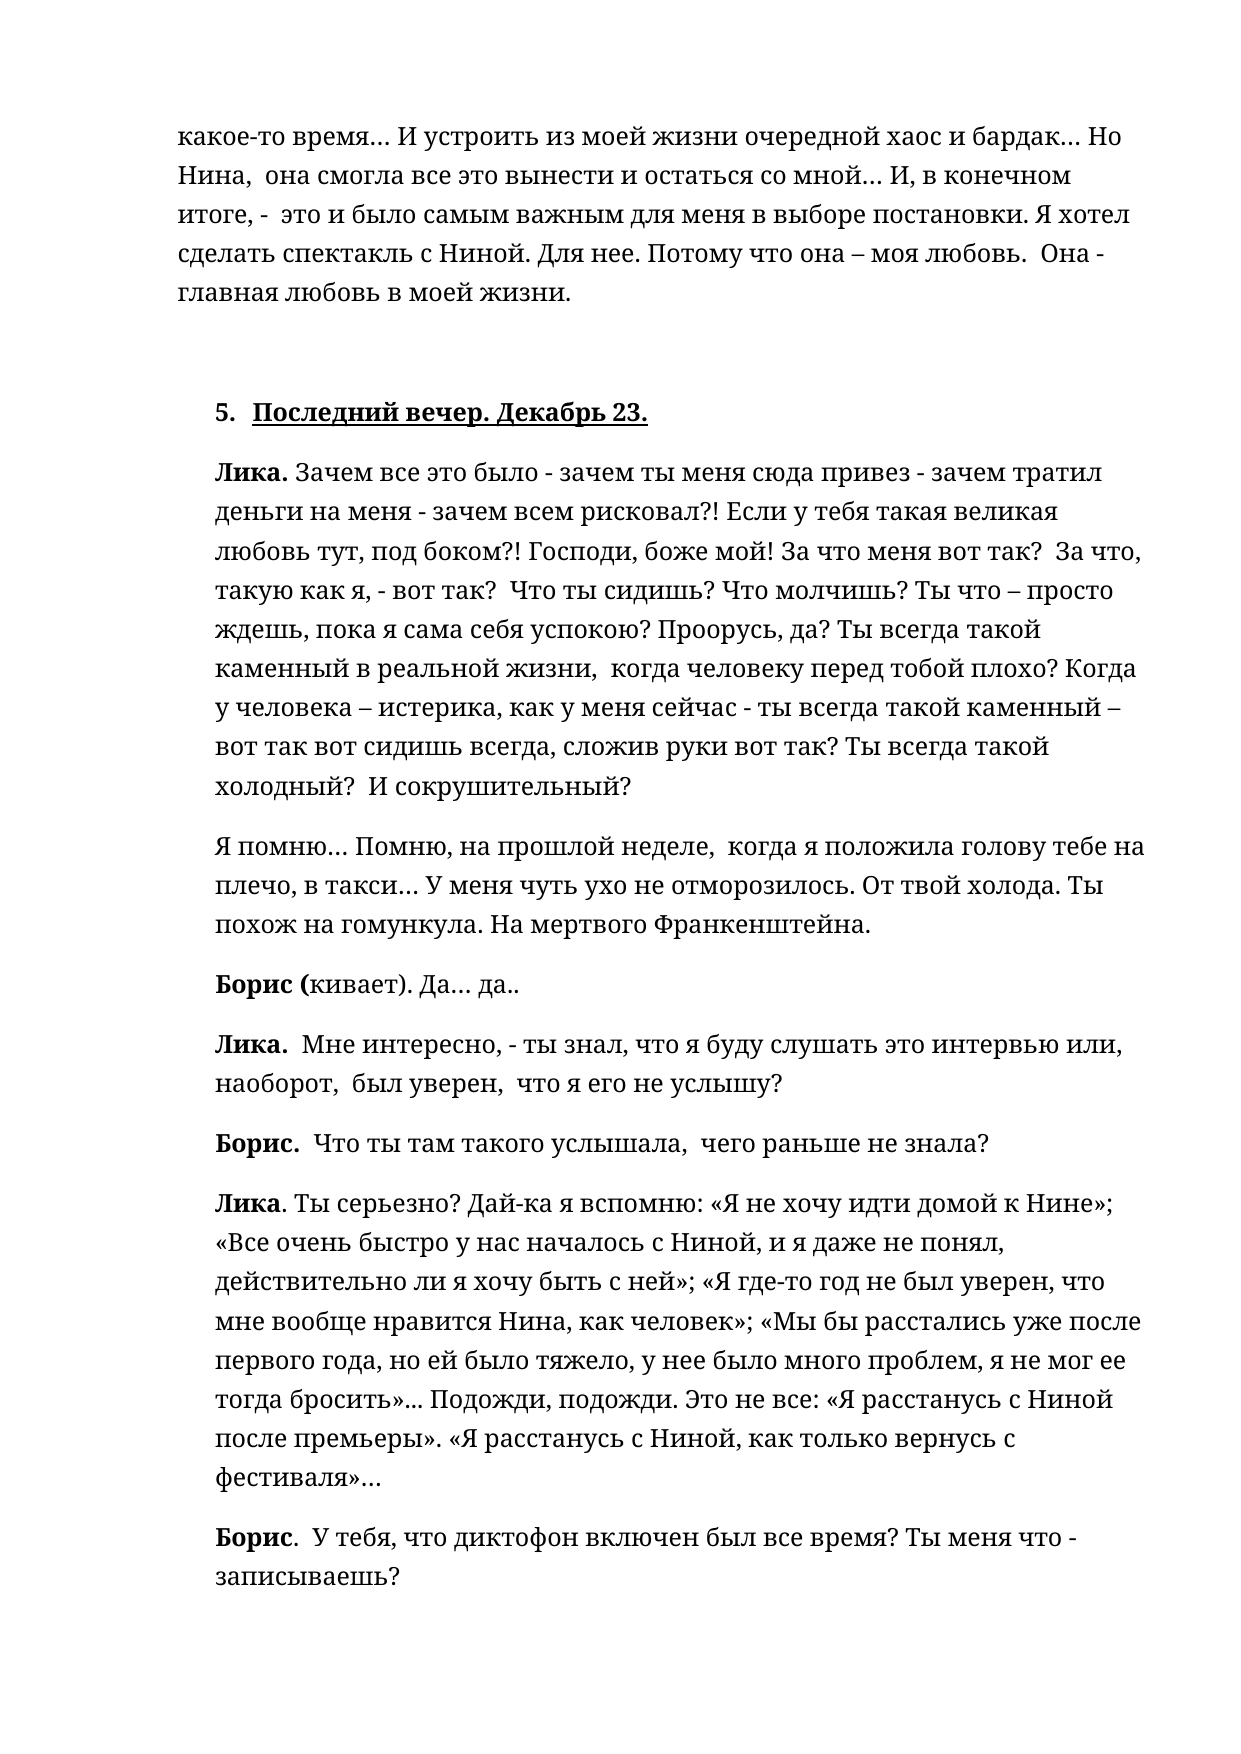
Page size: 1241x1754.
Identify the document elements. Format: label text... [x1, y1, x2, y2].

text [177, 118, 1152, 309]
text Борис. Что ты там такого услышала, чего раньше не знала? [215, 1126, 1152, 1160]
text Лика. Ты серьезно? Дай-ка я вспомню: «Я не хочу идти домой к Нине»; «Все очень быстро у нас началось с Ниной, и я даже не понял, действительно ли я хочу быть с ней»; «Я где-то год не был уверен, что мне вообще нравится Нина, как человек»; «Мы бы расстались уже после первого года, но ей было тяжело, у нее было много проблем, я не мог ее тогда бросить»... Подожди, подожди. Это не все: «Я расстанусь с Ниной после премьеры». «Я расстанусь с Ниной, как только вернусь с фестиваля»… [215, 1186, 1152, 1494]
list Последний вечер. Декабрь 23. [215, 395, 1152, 429]
text Я помню… Помню, на прошлой неделе, когда я положила голову тебе на плечо, в такси… У меня чуть ухо не отморозилось. От твой холода. Ты похож на гомункула. На мертвого Франкенштейна. [215, 828, 1152, 941]
text Лика. Зачем все это было - зачем ты меня сюда привез - зачем тратил деньги на меня - зачем всем рисковал?! Если у тебя такая великая любовь тут, под боком?! Господи, боже мой! За что меня вот так? За что, такую как я, - вот так? Что ты сидишь? Что молчишь? Ты что – просто ждешь, пока я сама себя успокою? Проорусь, да? Ты всегда такой каменный в реальной жизни, когда человеку перед тобой плохо? Когда у человека – истерика, как у меня сейчас - ты всегда такой каменный – вот так вот сидишь всегда, сложив руки вот так? Ты всегда такой холодный? И сокрушительный? [215, 455, 1152, 802]
text Лика. Мне интересно, - ты знал, что я буду слушать это интервью или, наоборот, был уверен, что я его не услышу? [215, 1026, 1152, 1100]
text Борис (кивает). Да… да.. [215, 966, 1152, 1001]
text Борис. У тебя, что диктофон включен был все время? Ты меня что - записываешь? [215, 1520, 1152, 1593]
